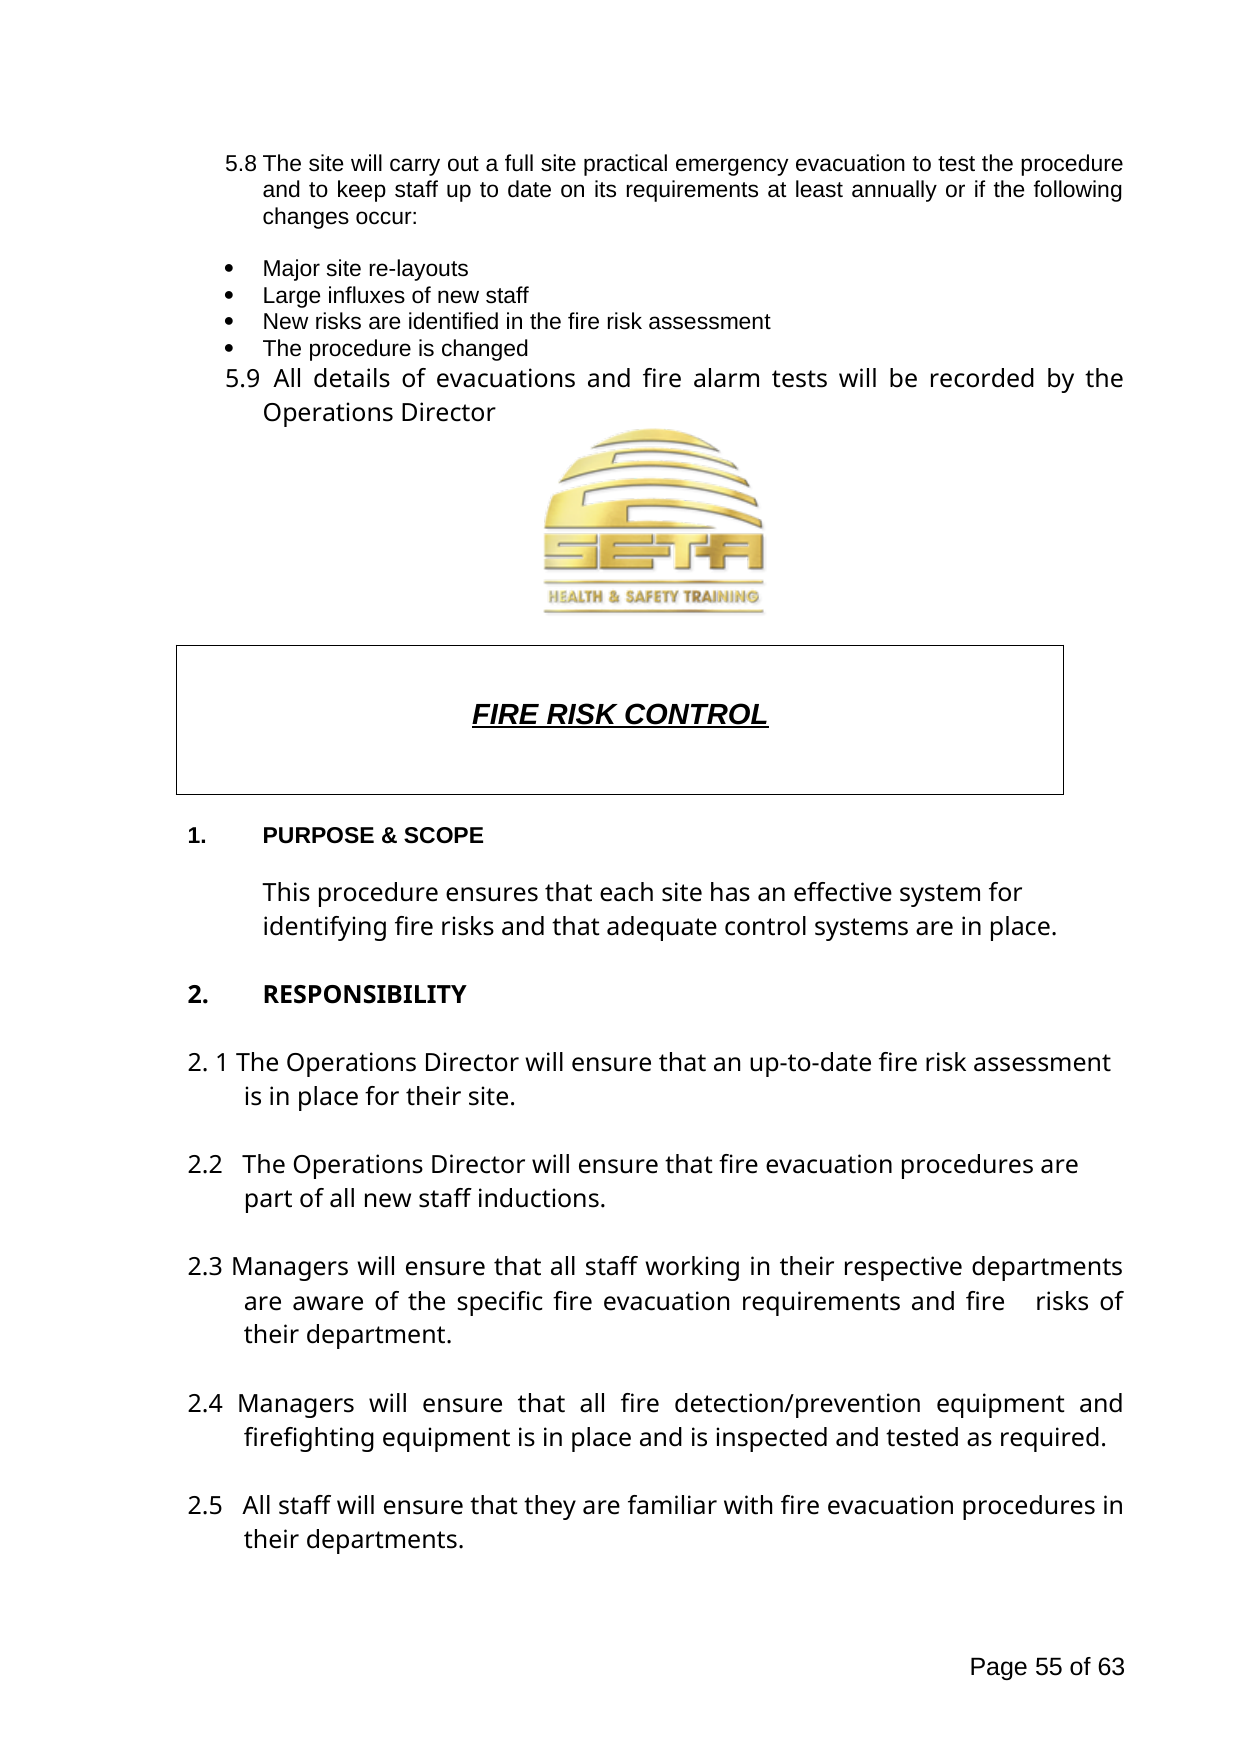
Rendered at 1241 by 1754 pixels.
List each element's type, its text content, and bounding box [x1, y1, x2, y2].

list New risks are identified in the fire risk assessment [187, 308, 1125, 334]
text 2.5 All staff will ensure that they are familiar with fire evacuation procedures in their departments. [187, 1487, 1125, 1556]
list All details of evacuations and fire alarm tests will be recorded by the Operations Director [225, 361, 1125, 429]
list The site will carry out a full site practical emergency evacuation to test the procedure and to keep staff up to date on its requirements at least annually or if the following changes occur: [225, 150, 1125, 229]
text 2.2 The Operations Director will ensure that fire evacuation procedures are part of all new staff inductions. [187, 1147, 1125, 1215]
picture [543, 428, 770, 619]
list Large influxes of new staff [187, 282, 1125, 308]
list Major site re-layouts [187, 255, 1125, 282]
text 1. PURPOSE & SCOPE [187, 822, 1125, 848]
list The procedure is changed [187, 334, 1125, 361]
text 2.4 Managers will ensure that all fire detection/prevention equipment and firefighting equipment is in place and is inspected and tested as required. [187, 1385, 1125, 1453]
text 2. 1 The Operations Director will ensure that an up-to-date fire risk assessment is in place for their site. [187, 1045, 1125, 1113]
text This procedure ensures that each site has an effective system for identifying fire risks and that adequate control systems are in place. [187, 874, 1125, 942]
text 2.3 Managers will ensure that all staff working in their respective departments are aware of the specific fire evacuation requirements and fire risks of their department. [187, 1249, 1125, 1351]
table_header FIRE RISK CONTROL [177, 646, 1063, 794]
text 2. RESPONSIBILITY [187, 977, 1125, 1011]
